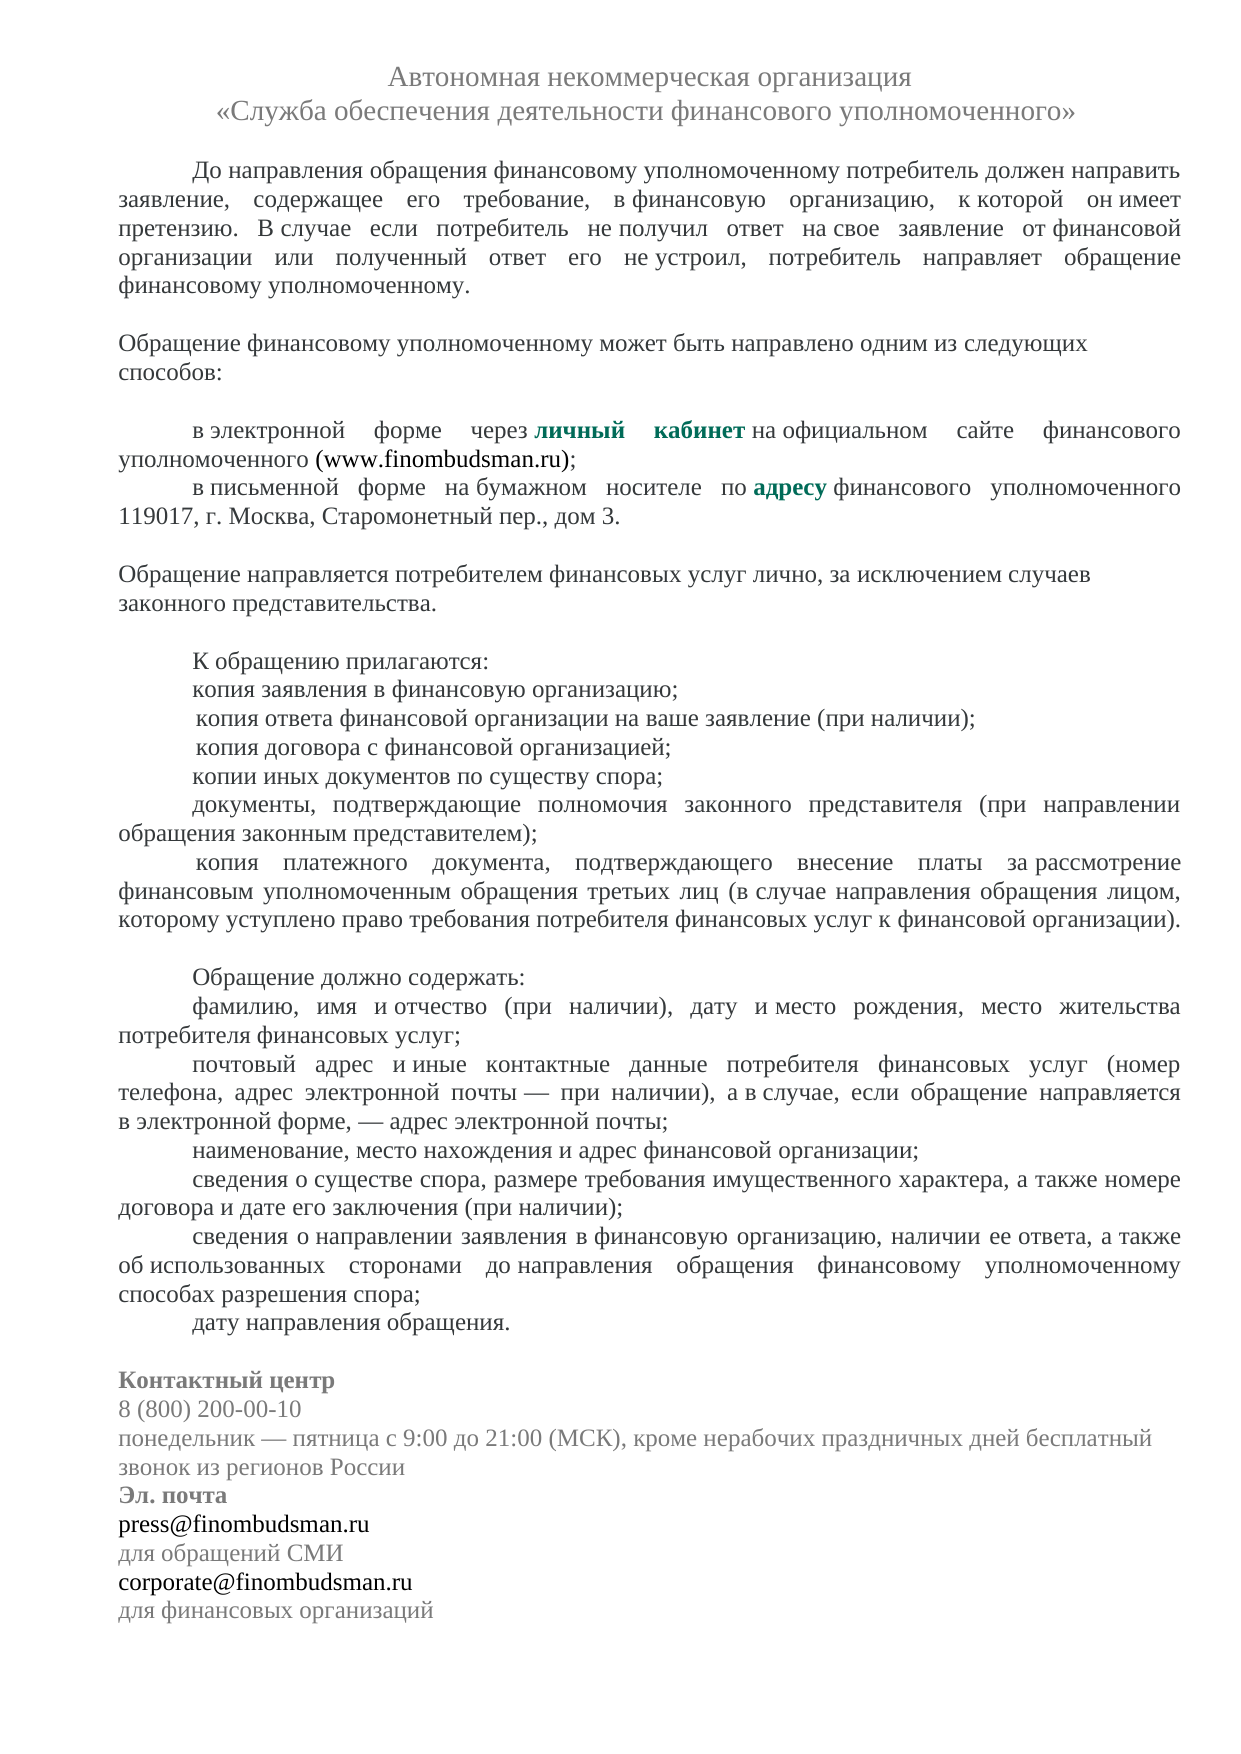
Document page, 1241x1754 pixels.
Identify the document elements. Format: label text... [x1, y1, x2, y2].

text До направления обращения финансовому уполномоченному потребитель должен направить заявление, содержащее его требование, в финансовую организацию, к которой он имеет претензию. В случае если потребитель не получил ответ на свое заявление от финансовой организации или полученный ответ его не устроил, потребитель направляет обращение финансовому уполномоченному. [118, 155, 1181, 299]
text почтовый адрес и иные контактные данные потребителя финансовых услуг (номер телефона, адрес электронной почты — при наличии), а в случае, если обращение направляется в электронной форме, — адрес электронной почты; [118, 1049, 1181, 1135]
text копия ответа финансовой организации на ваше заявление (при наличии); [118, 703, 1181, 732]
text Обращение финансовому уполномоченному может быть направлено одним из следующих способов: [118, 328, 1181, 386]
text в электронной форме через личный кабинет на официальном сайте финансового уполномоченного (www.finombudsman.ru); [118, 415, 1181, 472]
text сведения о направлении заявления в финансовую организацию, наличии ее ответа, а также об использованных сторонами до направления обращения финансовому уполномоченному способах разрешения спора; [118, 1221, 1181, 1307]
text Обращение направляется потребителем финансовых услуг лично, за исключением случаев законного представительства. [118, 559, 1181, 617]
text документы, подтверждающие полномочия законного представителя (при направлении обращения законным представителем); [118, 789, 1181, 847]
text фамилию, имя и отчество (при наличии), дату и место рождения, место жительства потребителя финансовых услуг; [118, 991, 1181, 1049]
text дату направления обращения. [118, 1307, 1181, 1336]
text Автономная некоммерческая организация [118, 59, 1181, 93]
text сведения о существе спора, размере требования имущественного характера, а также номере договора и дате его заключения (при наличии); [118, 1164, 1181, 1221]
text К обращению прилагаются: [118, 646, 1181, 674]
text в письменной форме на бумажном носителе по адресу финансового уполномоченного 119017, г. Москва, Старомонетный пер., дом 3. [118, 472, 1181, 530]
text Контактный центр 8 (800) 200-00-10 понедельник — пятница с 9:00 до 21:00 (МСК), кроме нерабочих праздничных дней бесплатный звонок из регионов России Эл. почта press@finombudsman.ru для обращений СМИ corporate@finombudsman.ru для финансовых организаций [118, 1365, 1181, 1624]
text Обращение должно содержать: [118, 962, 1181, 991]
text копия договора с финансовой организацией; [118, 732, 1181, 761]
text копии иных документов по существу спора; [118, 761, 1181, 789]
text наименование, место нахождения и адрес финансовой организации; [118, 1135, 1181, 1164]
text «Служба обеспечения деятельности финансового уполномоченного» [118, 93, 1181, 126]
text копия заявления в финансовую организацию; [118, 674, 1181, 703]
text копия платежного документа, подтверждающего внесение платы за рассмотрение финансовым уполномоченным обращения третьих лиц (в случае направления обращения лицом, которому уступлено право требования потребителя финансовых услуг к финансовой организации). [118, 847, 1181, 933]
